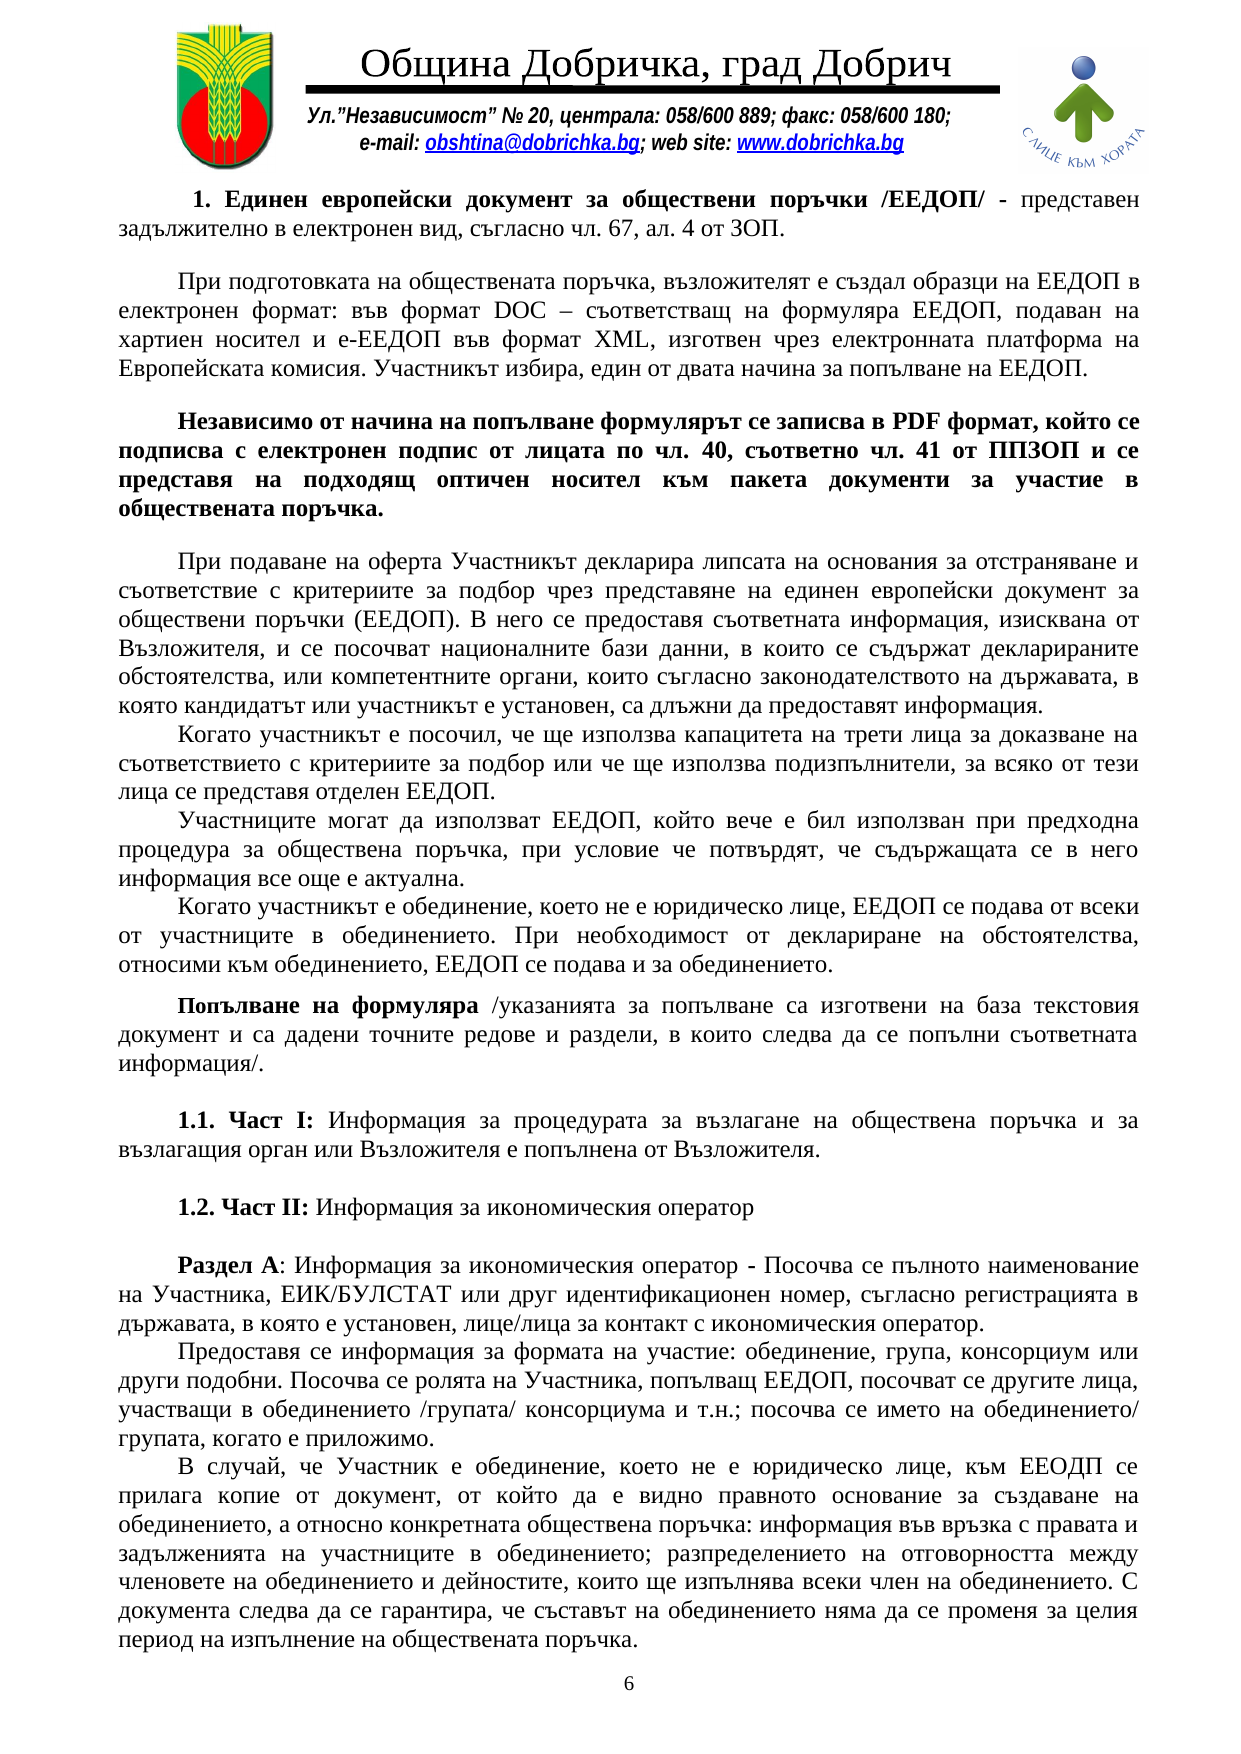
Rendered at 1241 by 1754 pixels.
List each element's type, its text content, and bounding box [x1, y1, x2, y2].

text 1.1. Част І: Информация за процедурата за възлагане на обществена поръчка и за възлагащия орган или Възложителя е попълнена от Възложителя. [118, 1106, 1140, 1163]
text Когато участникът е обединение, което не е юридическо лице, ЕЕДОП се подава от всеки от участниците в обединението. При необходимост от деклариране на обстоятелства, относими към обединението, ЕЕДОП се подава и за обединението. [118, 891, 1140, 978]
picture [174, 22, 276, 173]
text При подаване на оферта Участникът декларира липсата на основания за отстраняване и съответствие с критериите за подбор чрез представяне на единен европейски документ за обществени поръчки (ЕЕДОП). В него се предоставя съответната информация, изисквана от Възложителя, и се посочват националните бази данни, в които се съдържат декларираните обстоятелства, или компетентните органи, които съгласно законодателството на държавата, в която кандидатът или участникът е установен, са длъжни да предоставят информация. [118, 546, 1140, 719]
text Независимо от начина на попълване формулярът се записва в PDF формат, който се подписва с електронен подпис от лицата по чл. 40, съответно чл. 41 от ППЗОП и се представя на подходящ оптичен носител към пакета документи за участие в обществената поръчка. [118, 406, 1140, 521]
text 1. Единен европейски документ за обществени поръчки /ЕЕДОП/ - представен задължително в електронен вид, съгласно чл. 67, ал. 4 от ЗОП. [118, 184, 1140, 241]
text Предоставя се информация за формата на участие: обединение, група, консорциум или други подобни. Посочва се ролята на Участника, попълващ ЕЕДОП, посочват се другите лица, участващи в обединението /групата/ консорциума и т.н.; посочва се името на обединението/ групата, когато е приложимо. [118, 1336, 1140, 1451]
text В случай, че Участник е обединение, което не е юридическо лице, към ЕЕОДП се прилага копие от документ, от който да е видно правното основание за създаване на обединението, а относно конкретната обществена поръчка: информация във връзка с правата и задълженията на участниците в обединението; разпределението на отговорността между членовете на обединението и дейностите, които ще изпълнява всеки член на обединението. С документа следва да се гарантира, че съставът на обединението няма да се променя за целия период на изпълнение на обществената поръчка. [118, 1451, 1140, 1653]
text Раздел А: Информация за икономическия оператор - Посочва се пълното наименование на Участника, ЕИК/БУЛСТАТ или друг идентификационен номер, съгласно регистрацията в държавата, в която е установен, лице/лица за контакт с икономическия оператор. [118, 1250, 1140, 1336]
picture [1018, 47, 1150, 174]
text Когато участникът е посочил, че ще използва капацитета на трети лица за доказване на съответствието с критериите за подбор или че ще използва подизпълнители, за всяко от тези лица се представя отделен ЕЕДОП. [118, 719, 1140, 805]
text При подготовката на обществената поръчка, възложителят е създал образци на ЕЕДОП в електронен формат: във формат DOC – съответстващ на формуляра ЕЕДОП, подаван на хартиен носител и е-ЕЕДОП във формат XML, изготвен чрез електронната платформа на Европейската комисия. Участникът избира, един от двата начина за попълване на ЕЕДОП. [118, 266, 1140, 381]
text 1.2. Част II: Информация за икономическия оператор [118, 1192, 1140, 1221]
text Участниците могат да използват ЕЕДОП, който вече е бил използван при предходна процедура за обществена поръчка, при условие че потвърдят, че съдържащата се в него информация все още е актуална. [118, 805, 1140, 891]
text Попълване на формуляра /указанията за попълване са изготвени на база текстовия документ и са дадени точните редове и раздели, в които следва да се попълни съответната информация/. [118, 990, 1140, 1076]
